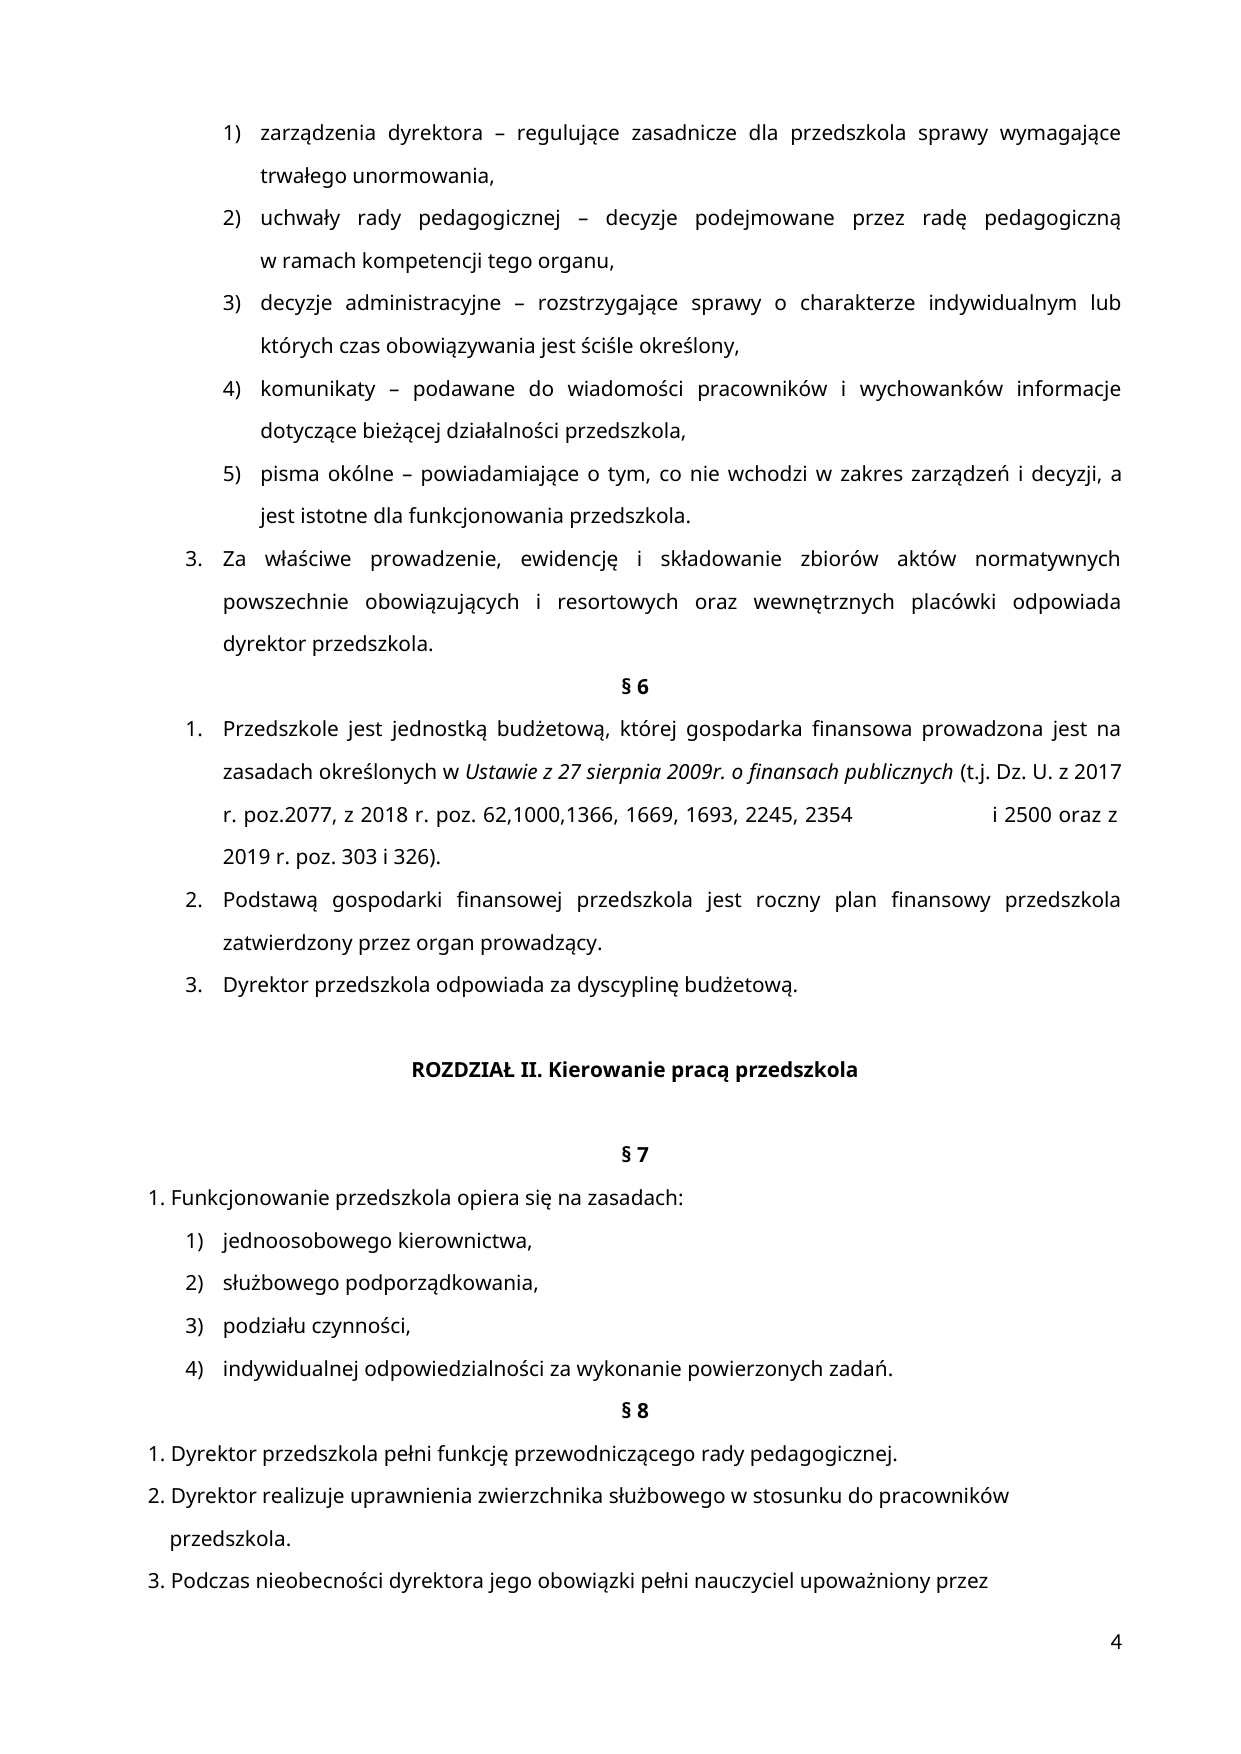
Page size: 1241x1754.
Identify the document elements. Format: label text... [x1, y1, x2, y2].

list Za właściwe prowadzenie, ewidencję i składowanie zbiorów aktów normatywnych powszechnie obowiązujących i resortowych oraz wewnętrznych placówki odpowiada dyrektor przedszkola. [185, 544, 1122, 658]
list jednoosobowego kierownictwa, [185, 1226, 1122, 1254]
list Podstawą gospodarki finansowej przedszkola jest roczny plan finansowy przedszkola zatwierdzony przez organ prowadzący. [185, 885, 1122, 956]
list decyzje administracyjne – rozstrzygające sprawy o charakterze indywidualnym lub których czas obowiązywania jest ściśle określony, [223, 288, 1122, 359]
list Przedszkole jest jednostką budżetową, której gospodarka finansowa prowadzona jest na zasadach określonych w Ustawie z 27 sierpnia 2009r. o finansach publicznych (t.j. Dz. U. z 2017 r. poz.2077, z 2018 r. poz. 62,1000,1366, 1669, 1693, 2245, 2354 i 2500 oraz z 2019 r. poz. 303 i 326). [185, 714, 1122, 871]
list zarządzenia dyrektora – regulujące zasadnicze dla przedszkola sprawy wymagające trwałego unormowania, [223, 118, 1122, 189]
text § 8 [148, 1396, 1122, 1425]
list komunikaty – podawane do wiadomości pracowników i wychowanków informacje dotyczące bieżącej działalności przedszkola, [223, 374, 1122, 445]
text § 6 [148, 672, 1122, 700]
list indywidualnej odpowiedzialności za wykonanie powierzonych zadań. [185, 1354, 1122, 1382]
text § 7 [148, 1141, 1122, 1169]
list uchwały rady pedagogicznej – decyzje podejmowane przez radę pedagogiczną w ramach kompetencji tego organu, [223, 203, 1122, 274]
text 1. Dyrektor przedszkola pełni funkcję przewodniczącego rady pedagogicznej. [148, 1439, 1122, 1467]
list służbowego podporządkowania, [185, 1268, 1122, 1297]
text 2. Dyrektor realizuje uprawnienia zwierzchnika służbowego w stosunku do pracowników [148, 1481, 1122, 1510]
list pisma okólne – powiadamiające o tym, co nie wchodzi w zakres zarządzeń i decyzji, a jest istotne dla funkcjonowania przedszkola. [223, 459, 1122, 530]
text przedszkola. [148, 1524, 1122, 1552]
text 1. Funkcjonowanie przedszkola opiera się na zasadach: [148, 1183, 1122, 1212]
list podziału czynności, [185, 1311, 1122, 1339]
text 3. Podczas nieobecności dyrektora jego obowiązki pełni nauczyciel upoważniony przez [148, 1567, 1122, 1595]
list Dyrektor przedszkola odpowiada za dyscyplinę budżetową. [185, 970, 1122, 999]
text ROZDZIAŁ II. Kierowanie pracą przedszkola [148, 1055, 1122, 1084]
